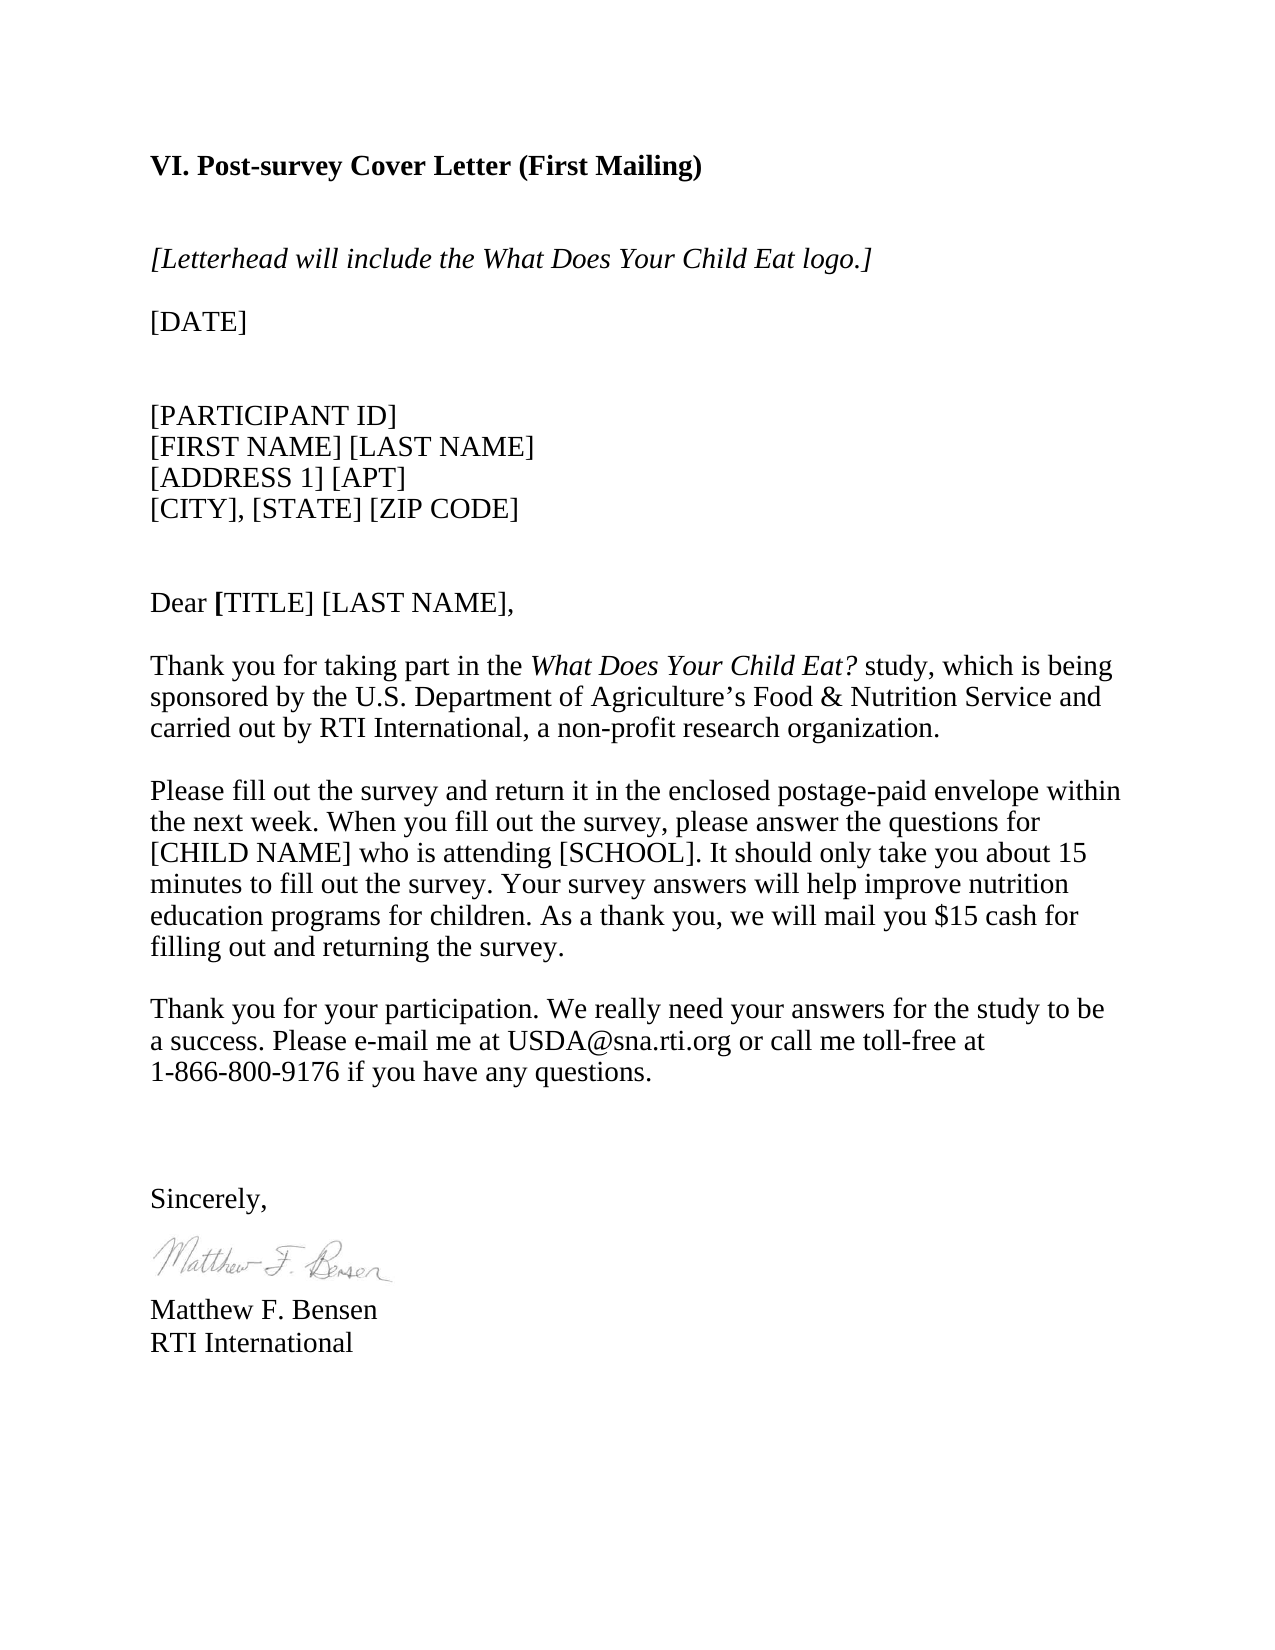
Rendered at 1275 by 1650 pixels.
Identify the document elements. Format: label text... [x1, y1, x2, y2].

text [PARTICIPANT ID] [150, 400, 1125, 431]
text [DATE] [150, 306, 1125, 337]
text Dear [TITLE] [LAST NAME], [150, 587, 1125, 619]
text [ADDRESS 1] [APT] [150, 462, 1125, 494]
text Please fill out the survey and return it in the enclosed postage-paid envelope within the next week. When you fill out the survey, please answer the questions for [CHILD NAME] who is attending [SCHOOL]. It should only take you about 15 minutes to fill out the survey. Your survey answers will help improve nutrition education programs for children. As a thank you, we will mail you $15 cash for filling out and returning the survey. [150, 775, 1125, 962]
text [FIRST NAME] [LAST NAME] [150, 431, 1125, 462]
text [CITY], [STATE] [ZIP CODE] [150, 494, 1125, 525]
text VI. Post-survey Cover Letter (First Mailing) [150, 150, 1125, 181]
text Sincerely, [150, 1181, 1125, 1215]
text Thank you for taking part in the What Does Your Child Eat? study, which is being sponsored by the U.S. Department of Agriculture’s Food & Nutrition Service and carried out by RTI International, a non-profit research organization. [150, 650, 1125, 744]
picture [150, 1223, 405, 1292]
text Thank you for your participation. We really need your answers for the study to be a success. Please e-mail me at USDA@sna.rti.org or call me toll-free at 1-866-800-9176 if you have any questions. [150, 994, 1125, 1087]
text [Letterhead will include the What Does Your Child Eat logo.] [150, 244, 1125, 275]
text Matthew F. Bensen RTI International [150, 1292, 1125, 1359]
